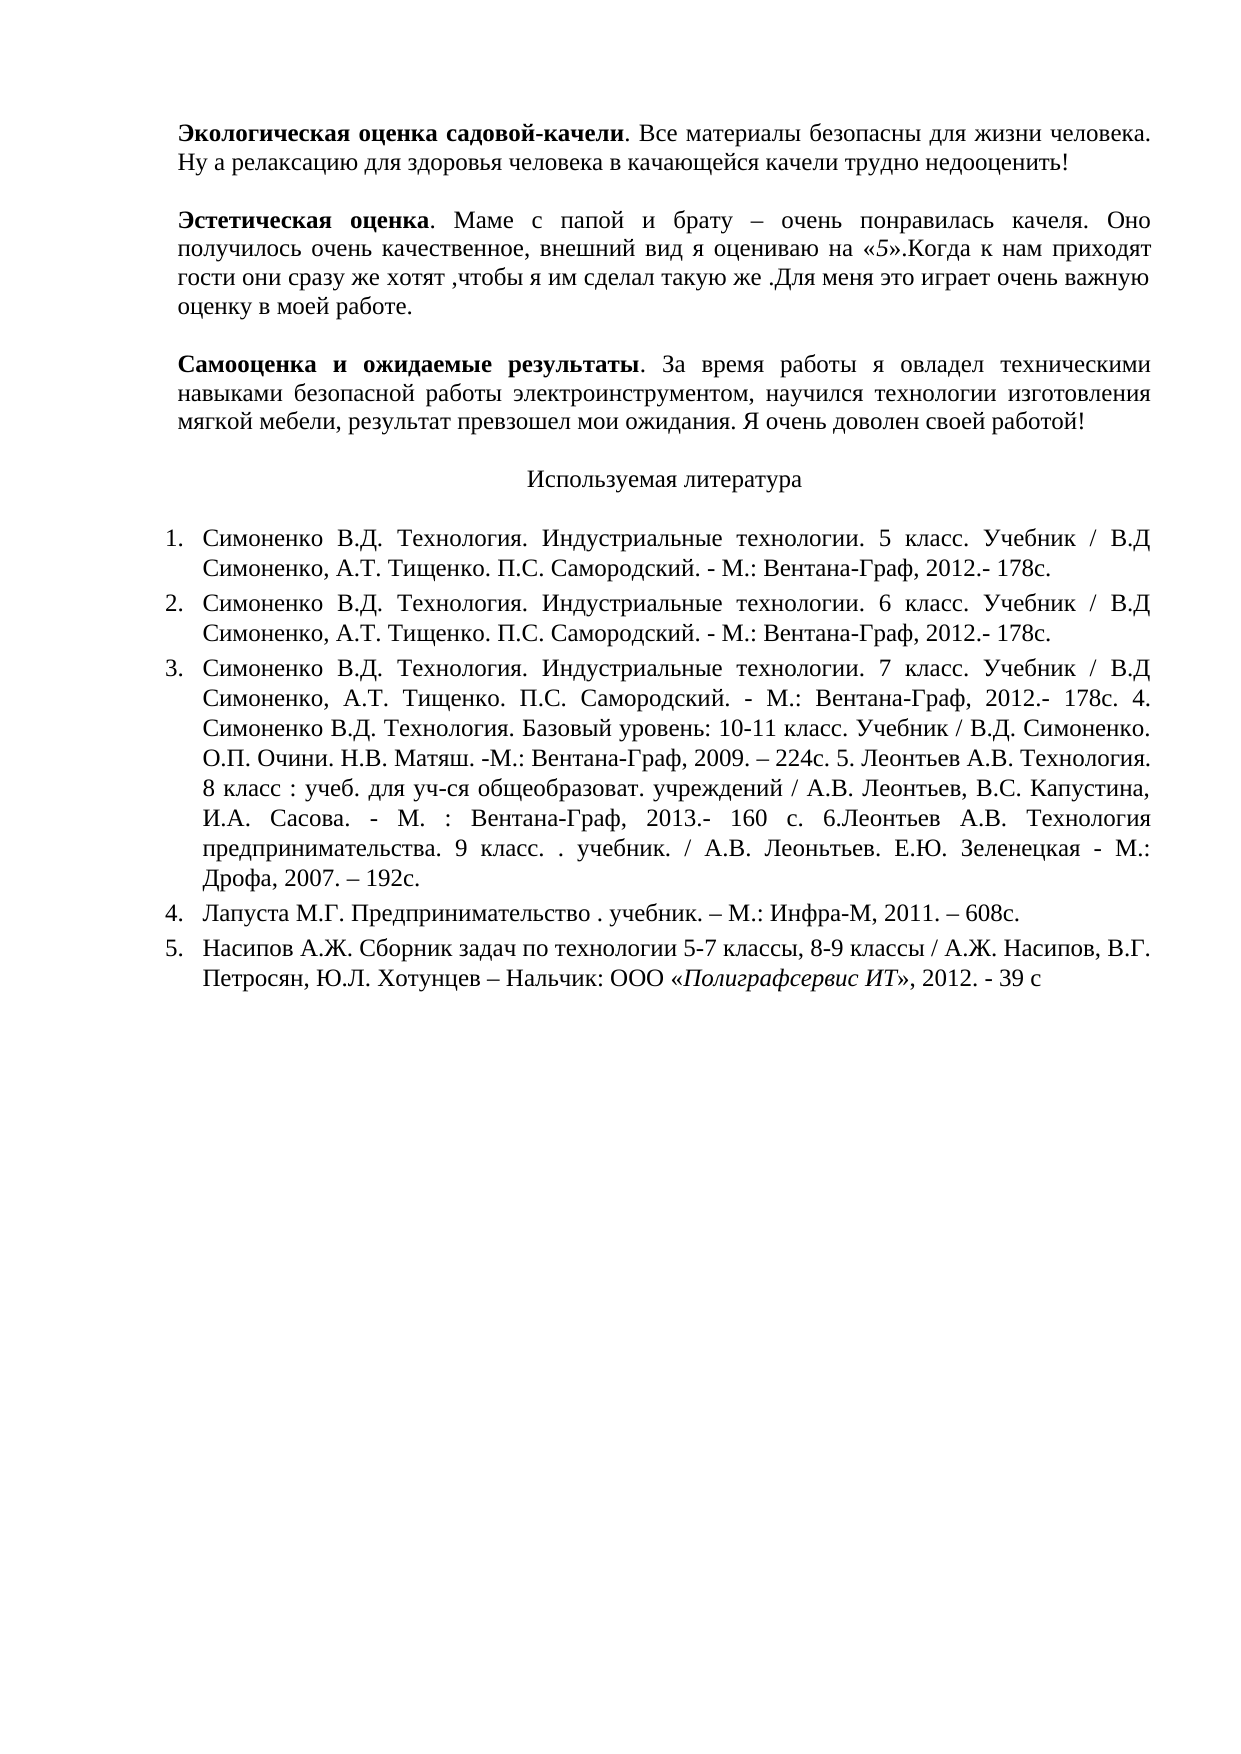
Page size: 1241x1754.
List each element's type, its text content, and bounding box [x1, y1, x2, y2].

list Симоненко В.Д. Технология. Индустриальные технологии. 6 класс. Учебник / В.Д Симоненко, А.Т. Тищенко. П.C. Самородский. - М.: Вентана-Граф, 2012.- 178с. [165, 587, 1152, 647]
list Насипов А.Ж. Сборник задач по технологии 5-7 классы, 8-9 классы / А.Ж. Насипов, В.Г. Петросян, Ю.Л. Хотунцев – Нальчик: ООО «Полиграфсервис ИТ», 2012. - 39 с [165, 932, 1152, 992]
text Самооценка и ожидаемые результаты. За время работы я овладел техническими навыками безопасной работы электроинструментом, научился технологии изготовления мягкой мебели, результат превзошел мои ожидания. Я очень доволен своей работой! [177, 349, 1152, 435]
list Симоненко В.Д. Технология. Индустриальные технологии. 7 класс. Учебник / В.Д Симоненко, А.Т. Тищенко. П.C. Самородский. - М.: Вентана-Граф, 2012.- 178с. 4. Симоненко В.Д. Технология. Базовый уровень: 10-11 класс. Учебник / В.Д. Симоненко. О.П. Очини. Н.В. Матяш. -М.: Вентана-Граф, 2009. – 224с. 5. Леонтьев А.В. Технология. 8 класс : учеб. для уч-ся общеобразоват. учреждений / А.В. Леонтьев, В.С. Капустина, И.А. Сасова. - М. : Вентана-Граф, 2013.- 160 с. 6.Леонтьев А.В. Технология предпринимательства. 9 класс. . учебник. / А.В. Леоньтьев. Е.Ю. Зеленецкая - М.: Дрофа, 2007. – 192с. [165, 652, 1152, 892]
text Экологическая оценка садовой-качели. Все материалы безопасны для жизни человека. Ну а релаксацию для здоровья человека в качающейся качели трудно недооценить! [177, 118, 1152, 176]
list Лапуста М.Г. Предпринимательство . учебник. – М.: Инфра-М, 2011. – 608с. [165, 897, 1152, 927]
text Эстетическая оценка. Маме с папой и брату – очень понравилась качеля. Оно получилось очень качественное, внешний вид я оцениваю на «5».Когда к нам приходят гости они сразу же хотят ,чтобы я им сделал такую же .Для меня это играет очень важную оценку в моей работе. [177, 205, 1152, 320]
text Используемая литература [177, 464, 1152, 493]
list Симоненко В.Д. Технология. Индустриальные технологии. 5 класс. Учебник / В.Д Симоненко, А.Т. Тищенко. П.C. Самородский. - М.: Вентана-Граф, 2012.- 178с. [165, 522, 1152, 582]
